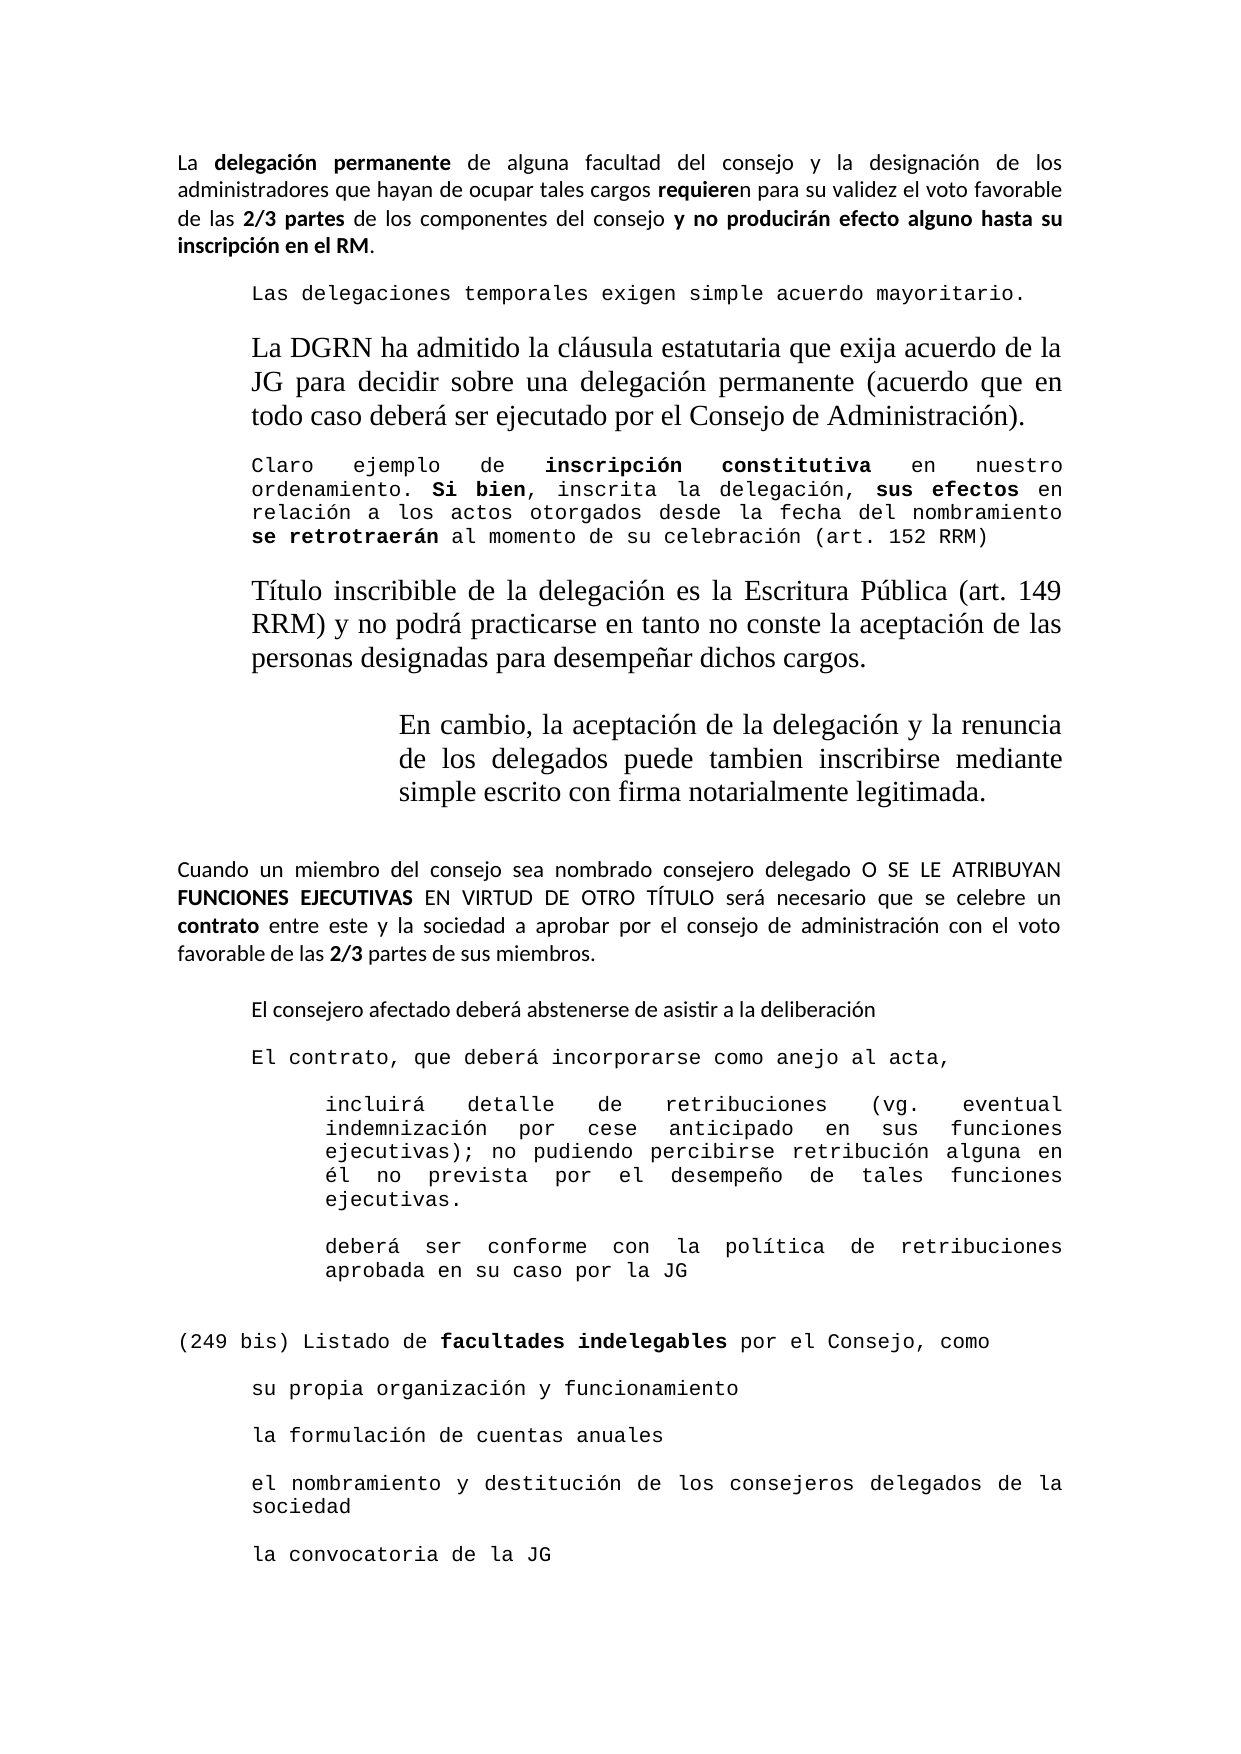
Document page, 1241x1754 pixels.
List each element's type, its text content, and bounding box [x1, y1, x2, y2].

text (249 bis) Listado de facultades indelegables por el Consejo, como [177, 1331, 1063, 1354]
text El contrato, que deberá incorporarse como anejo al acta, [251, 1047, 1063, 1071]
text deberá ser conforme con la política de retribuciones aprobada en su caso por la JG [325, 1236, 1063, 1283]
text Título inscribible de la delegación es la Escritura Pública (art. 149 RRM) y no podrá practicarse en tanto no conste la aceptación de las personas designadas para desempeñar dichos cargos. [251, 573, 1063, 674]
text Cuando un miembro del consejo sea nombrado consejero delegado O SE LE ATRIBUYAN FUNCIONES EJECUTIVAS EN VIRTUD DE OTRO TÍTULO será necesario que se celebre un contrato entre este y la sociedad a aprobar por el consejo de administración con el voto favorable de las 2/3 partes de sus miembros. [177, 855, 1063, 967]
text la formulación de cuentas anuales [251, 1425, 1063, 1449]
text la convocatoria de la JG [251, 1543, 1063, 1567]
text La delegación permanente de alguna facultad del consejo y la designación de los administradores que hayan de ocupar tales cargos requieren para su validez el voto favorable de las 2/3 partes de los componentes del consejo y no producirán efecto alguno hasta su inscripción en el RM. [177, 148, 1063, 260]
text Claro ejemplo de inscripción constitutiva en nuestro ordenamiento. Si bien, inscrita la delegación, sus efectos en relación a los actos otorgados desde la fecha del nombramiento se retrotraerán al momento de su celebración (art. 152 RRM) [251, 455, 1063, 549]
text su propia organización y funcionamiento [251, 1378, 1063, 1402]
text La DGRN ha admitido la cláusula estatutaria que exija acuerdo de la JG para decidir sobre una delegación permanente (acuerdo que en todo caso deberá ser ejecutado por el Consejo de Administración). [251, 331, 1063, 431]
text En cambio, la aceptación de la delegación y la renuncia de los delegados puede tambien inscribirse mediante simple escrito con firma notarialmente legitimada. [398, 707, 1063, 808]
text Las delegaciones temporales exigen simple acuerdo mayoritario. [251, 283, 1063, 307]
text el nombramiento y destitución de los consejeros delegados de la sociedad [251, 1473, 1063, 1520]
text incluirá detalle de retribuciones (vg. eventual indemnización por cese anticipado en sus funciones ejecutivas); no pudiendo percibirse retribución alguna en él no prevista por el desempeño de tales funciones ejecutivas. [325, 1094, 1063, 1212]
text El consejero afectado deberá abstenerse de asistir a la deliberación [251, 995, 1063, 1023]
